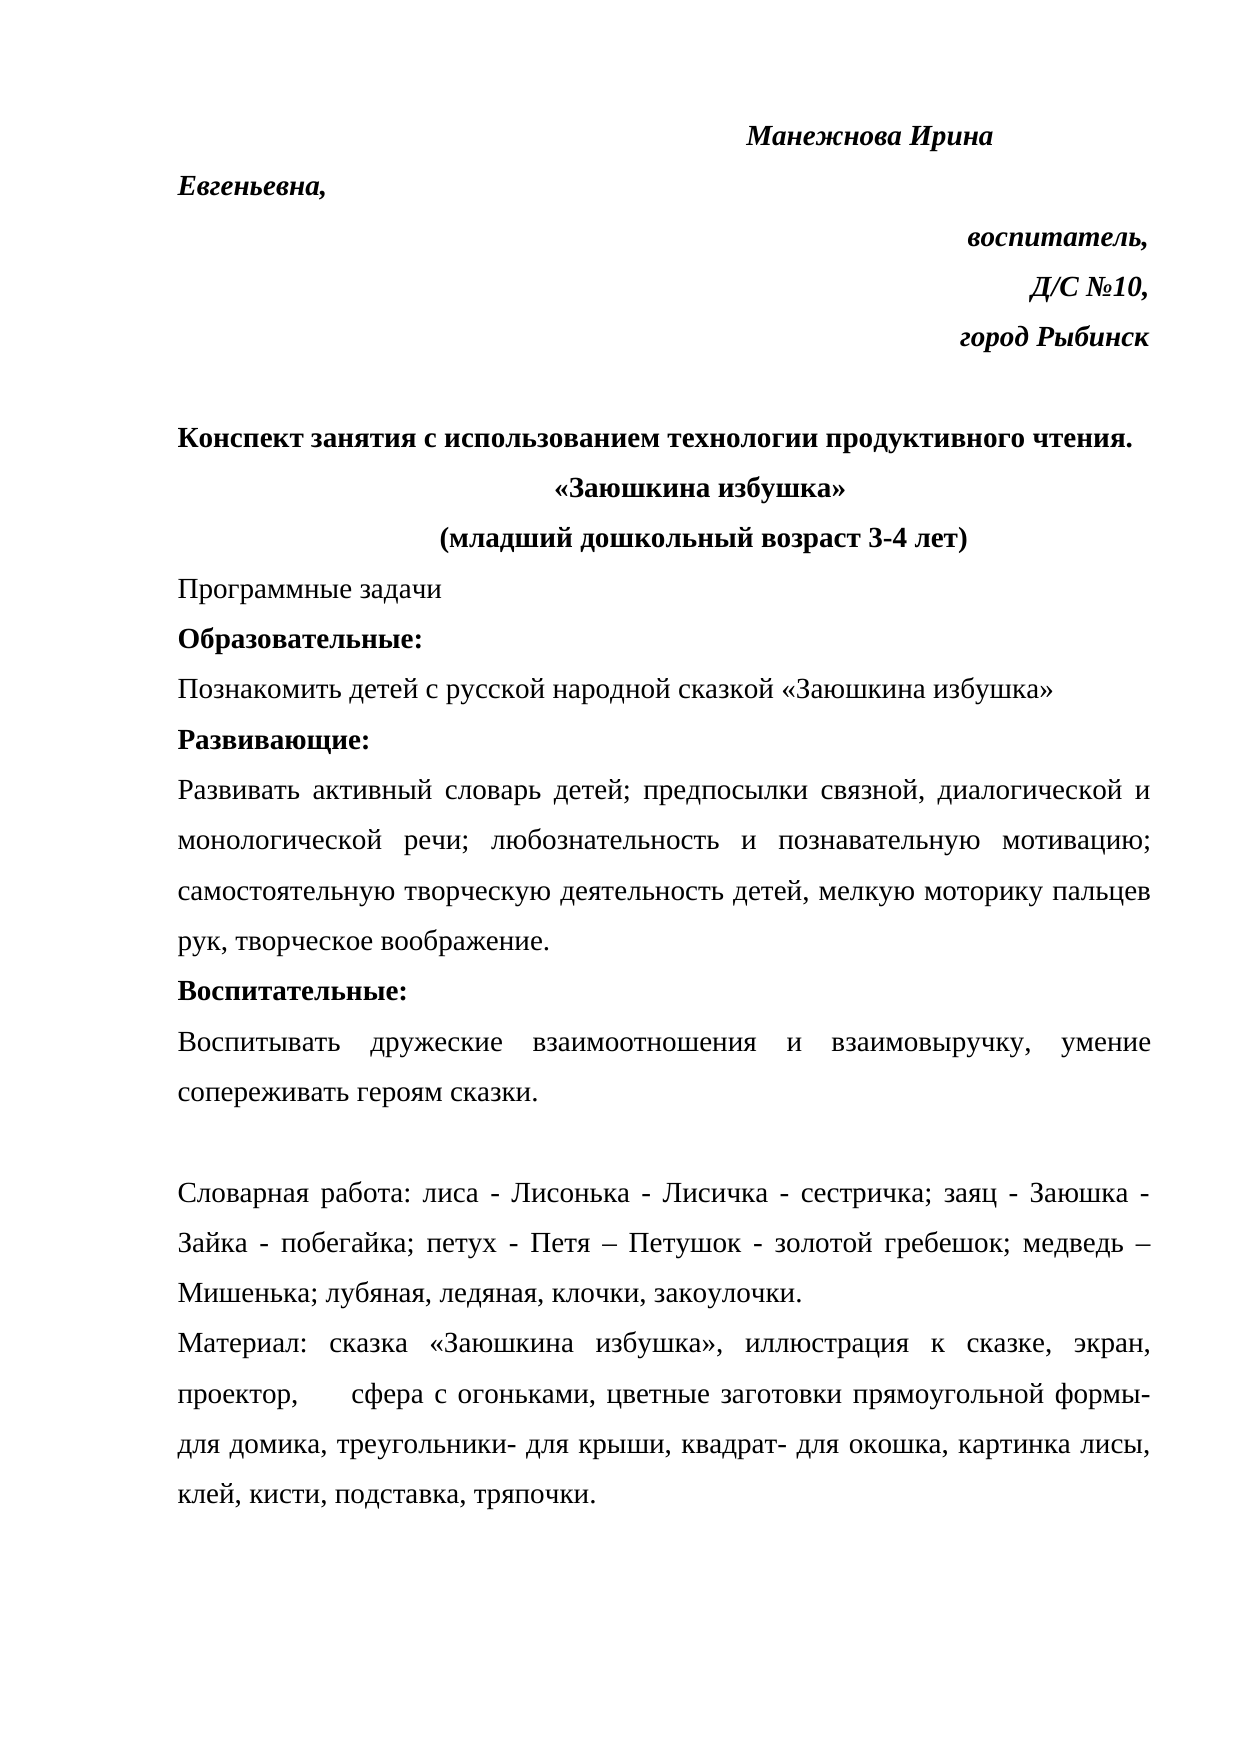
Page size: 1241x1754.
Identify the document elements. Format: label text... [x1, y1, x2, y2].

text Познакомить детей с русской народной сказкой «Заюшкина избушка» [177, 672, 1152, 705]
text Воспитательные: [177, 973, 1152, 1007]
text Программные задачи [177, 571, 1152, 604]
text Д/С №10, [177, 269, 1152, 303]
text воспитатель, [177, 219, 1152, 252]
text Развивать активный словарь детей; предпосылки связной, диалогической и монологической речи; любознательность и познавательную мотивацию; самостоятельную творческую деятельность детей, мелкую моторику пальцев рук, творческое воображение. [177, 772, 1152, 957]
text Развивающие: [177, 722, 1152, 755]
text Манежнова Ирина Евгеньевна, [177, 118, 1152, 202]
text Конспект занятия с использованием технологии продуктивного чтения. [177, 420, 1152, 453]
text город Рыбинск [177, 319, 1152, 353]
text (младший дошкольный возраст 3-4 лет) [177, 521, 1152, 554]
text «Заюшкина избушка» [177, 470, 1152, 504]
text Образовательные: [177, 621, 1152, 655]
text Материал: сказка «Заюшкина избушка», иллюстрация к сказке, экран, проектор, сфера с огоньками, цветные заготовки прямоугольной формы- для домика, треугольники- для крыши, квадрат- для окошка, картинка лисы, клей, кисти, подставка, тряпочки. [177, 1326, 1152, 1510]
text Словарная работа: лиса - Лисонька - Лисичка - сестричка; заяц - Заюшка - Зайка - побегайка; петух - Петя – Петушок - золотой гребешок; медведь – Мишенька; лубяная, ледяная, клочки, закоулочки. [177, 1175, 1152, 1309]
text Воспитывать дружеские взаимоотношения и взаимовыручку, умение сопереживать героям сказки. [177, 1024, 1152, 1108]
